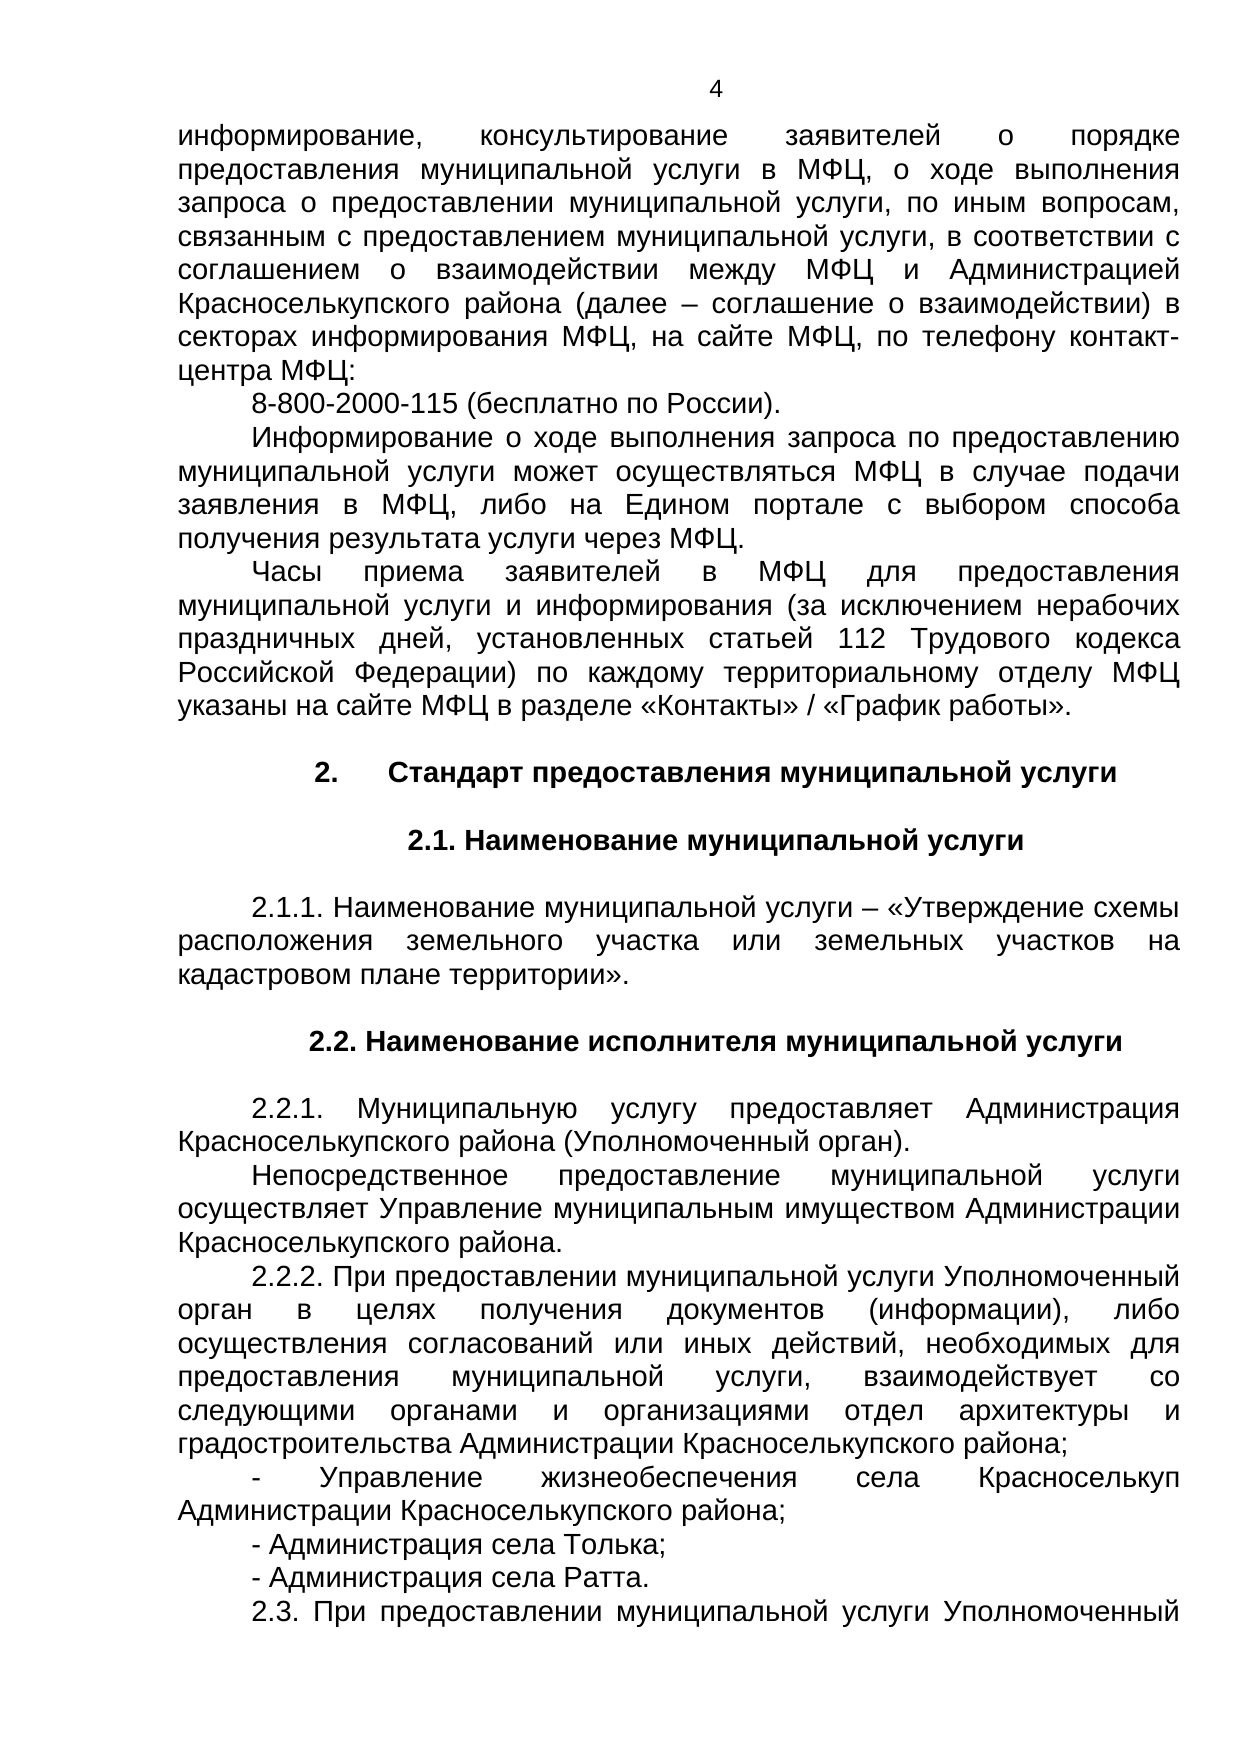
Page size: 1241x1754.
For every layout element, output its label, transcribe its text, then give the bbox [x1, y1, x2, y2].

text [177, 118, 1181, 386]
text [177, 1594, 1181, 1627]
text 2.2.2. При предоставлении муниципальной услуги Уполномоченный орган в целях получения документов (информации), либо осуществления согласований или иных действий, необходимых для предоставления муниципальной услуги, взаимодействует со следующими органами и организациями отдел архитектуры и градостроительства Администрации Красноселькупского района; [177, 1258, 1181, 1460]
text Информирование о ходе выполнения запроса по предоставлению муниципальной услуги может осуществляться МФЦ в случае подачи заявления в МФЦ, либо на Едином портале с выбором способа получения результата услуги через МФЦ. [177, 420, 1181, 554]
text 2.1. Наименование муниципальной услуги [177, 822, 1181, 856]
text Непосредственное предоставление муниципальной услуги осуществляет Управление муниципальным имуществом Администрации Красноселькупского района. [177, 1158, 1181, 1258]
text - Администрация села Ратта. [177, 1560, 1181, 1594]
text Часы приема заявителей в МФЦ для предоставления муниципальной услуги и информирования (за исключением нерабочих праздничных дней, установленных статьей 112 Трудового кодекса Российской Федерации) по каждому территориальному отделу МФЦ указаны на сайте МФЦ в разделе «Контакты» / «График работы». [177, 554, 1181, 722]
list Стандарт предоставления муниципальной услуги [177, 755, 1181, 789]
text 2.2.1. Муниципальную услугу предоставляет Администрация Красноселькупского района (Уполномоченный орган). [177, 1091, 1181, 1158]
text 8-800-2000-115 (бесплатно по России). [177, 386, 1181, 420]
text - Администрация села Толька; [177, 1527, 1181, 1560]
text - Управление жизнеобеспечения села Красноселькуп Администрации Красноселькупского района; [177, 1460, 1181, 1527]
text 2.2. Наименование исполнителя муниципальной услуги [177, 1024, 1181, 1057]
text 2.1.1. Наименование муниципальной услуги – «Утверждение схемы расположения земельного участка или земельных участков на кадастровом плане территории». [177, 889, 1181, 990]
